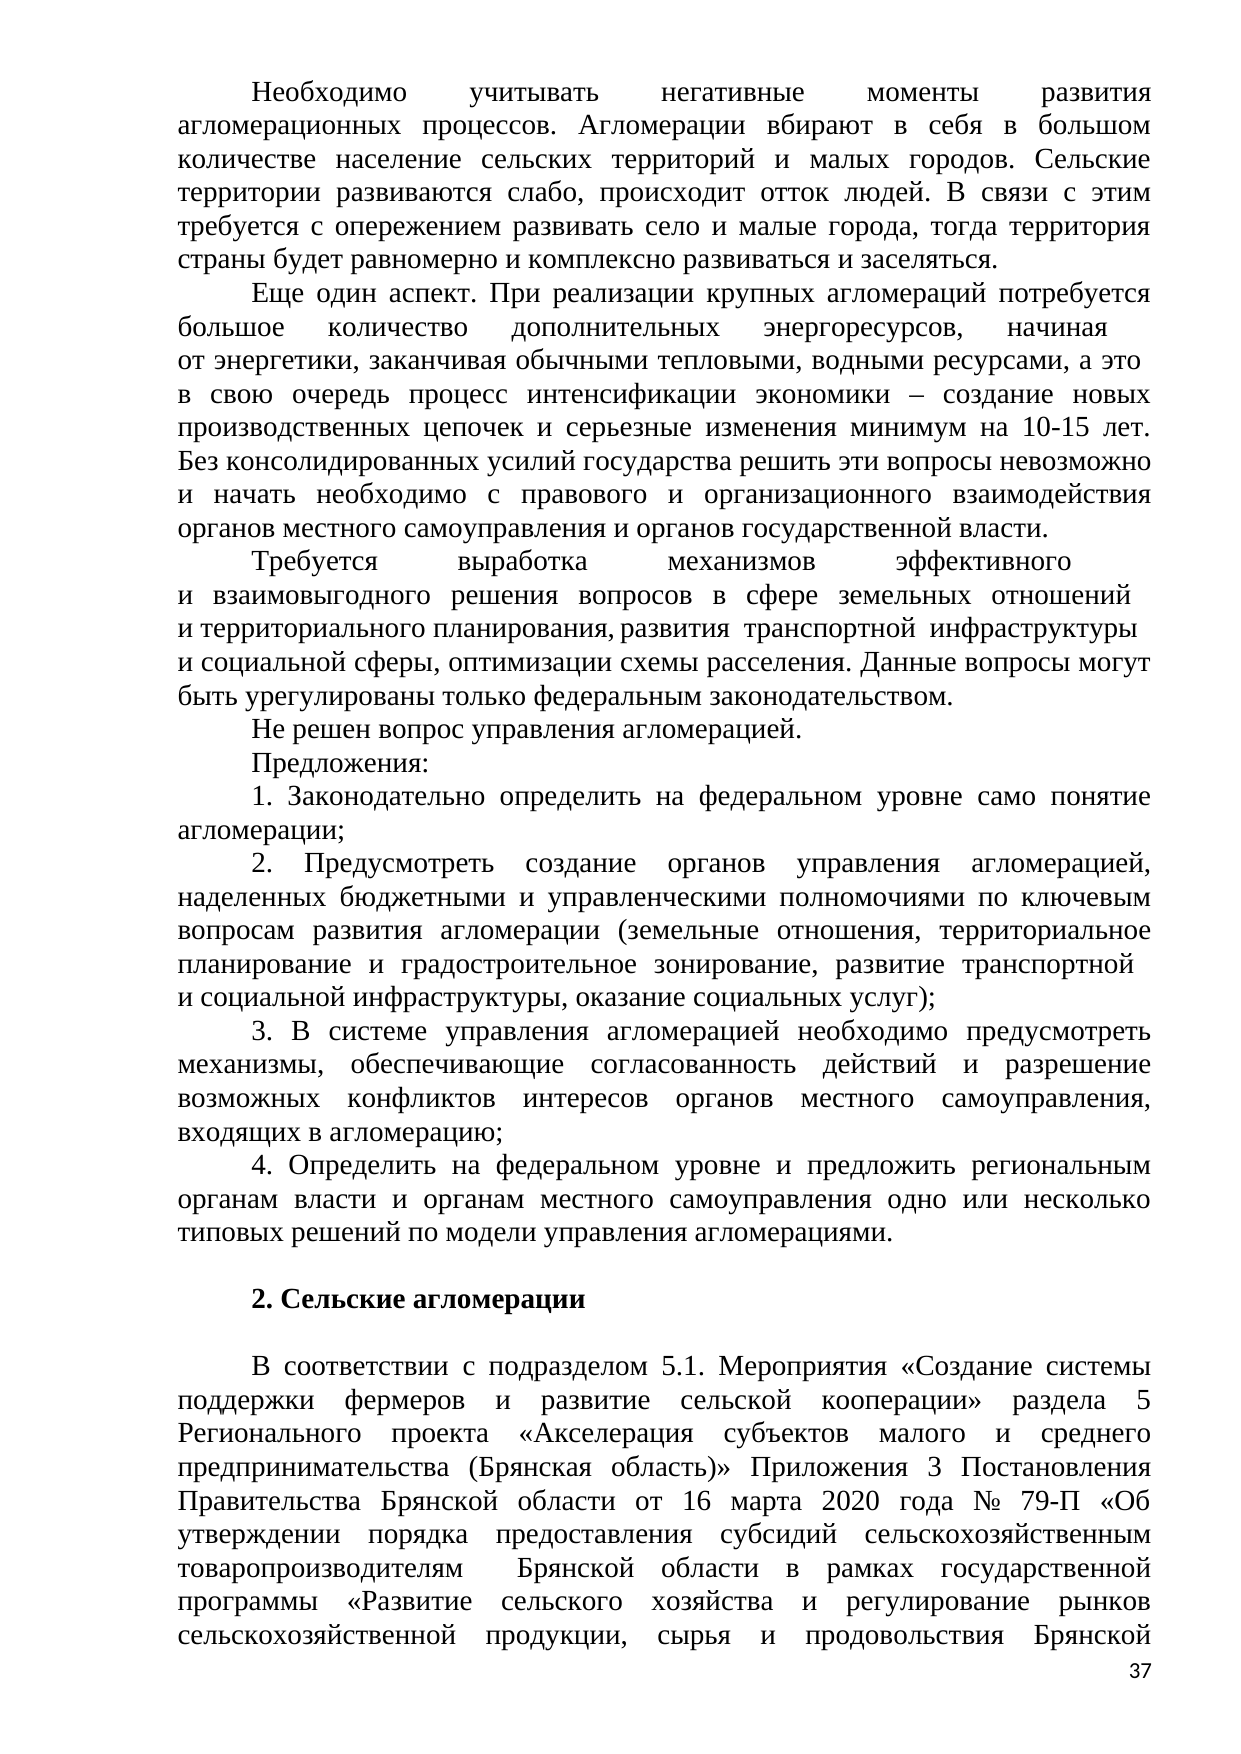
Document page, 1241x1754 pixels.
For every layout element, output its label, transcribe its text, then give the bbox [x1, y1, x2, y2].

text 1. Законодательно определить на федеральном уровне само понятие агломерации; [177, 778, 1152, 845]
text Не решен вопрос управления агломерацией. [177, 711, 1152, 745]
text 2. Предусмотреть создание органов управления агломерацией, наделенных бюджетными и управленческими полномочиями по ключевым вопросам развития агломерации (земельные отношения, территориальное планирование и градостроительное зонирование, развитие транспортной и социальной инфраструктуры, оказание социальных услуг); [177, 845, 1152, 1013]
text 4. Определить на федеральном уровне и предложить региональным органам власти и органам местного самоуправления одно или несколько типовых решений по модели управления агломерациями. [177, 1147, 1152, 1248]
text Предложения: [177, 745, 1152, 778]
text Требуется выработка механизмов эффективного и взаимовыгодного решения вопросов в сфере земельных отношений и территориального планирования, развития транспортной инфраструктуры и социальной сферы, оптимизации схемы расселения. Данные вопросы могут быть урегулированы только федеральным законодательством. [177, 543, 1152, 711]
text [177, 1348, 1152, 1650]
text Необходимо учитывать негативные моменты развития агломерационных процессов. Агломерации вбирают в себя в большом количестве население сельских территорий и малых городов. Сельские территории развиваются слабо, происходит отток людей. В связи с этим требуется с опережением развивать село и малые города, тогда территория страны будет равномерно и комплексно развиваться и заселяться. [177, 74, 1152, 275]
text 2. Сельские агломерации [177, 1281, 1152, 1315]
text 3. В системе управления агломерацией необходимо предусмотреть механизмы, обеспечивающие согласованность действий и разрешение возможных конфликтов интересов органов местного самоуправления, входящих в агломерацию; [177, 1013, 1152, 1147]
text Еще один аспект. При реализации крупных агломераций потребуется большое количество дополнительных энергоресурсов, начиная от энергетики, заканчивая обычными тепловыми, водными ресурсами, а это в свою очередь процесс интенсификации экономики – создание новых производственных цепочек и серьезные изменения минимум на 10-15 лет. Без консолидированных усилий государства решить эти вопросы невозможно и начать необходимо с правового и организационного взаимодействия органов местного самоуправления и органов государственной власти. [177, 275, 1152, 543]
